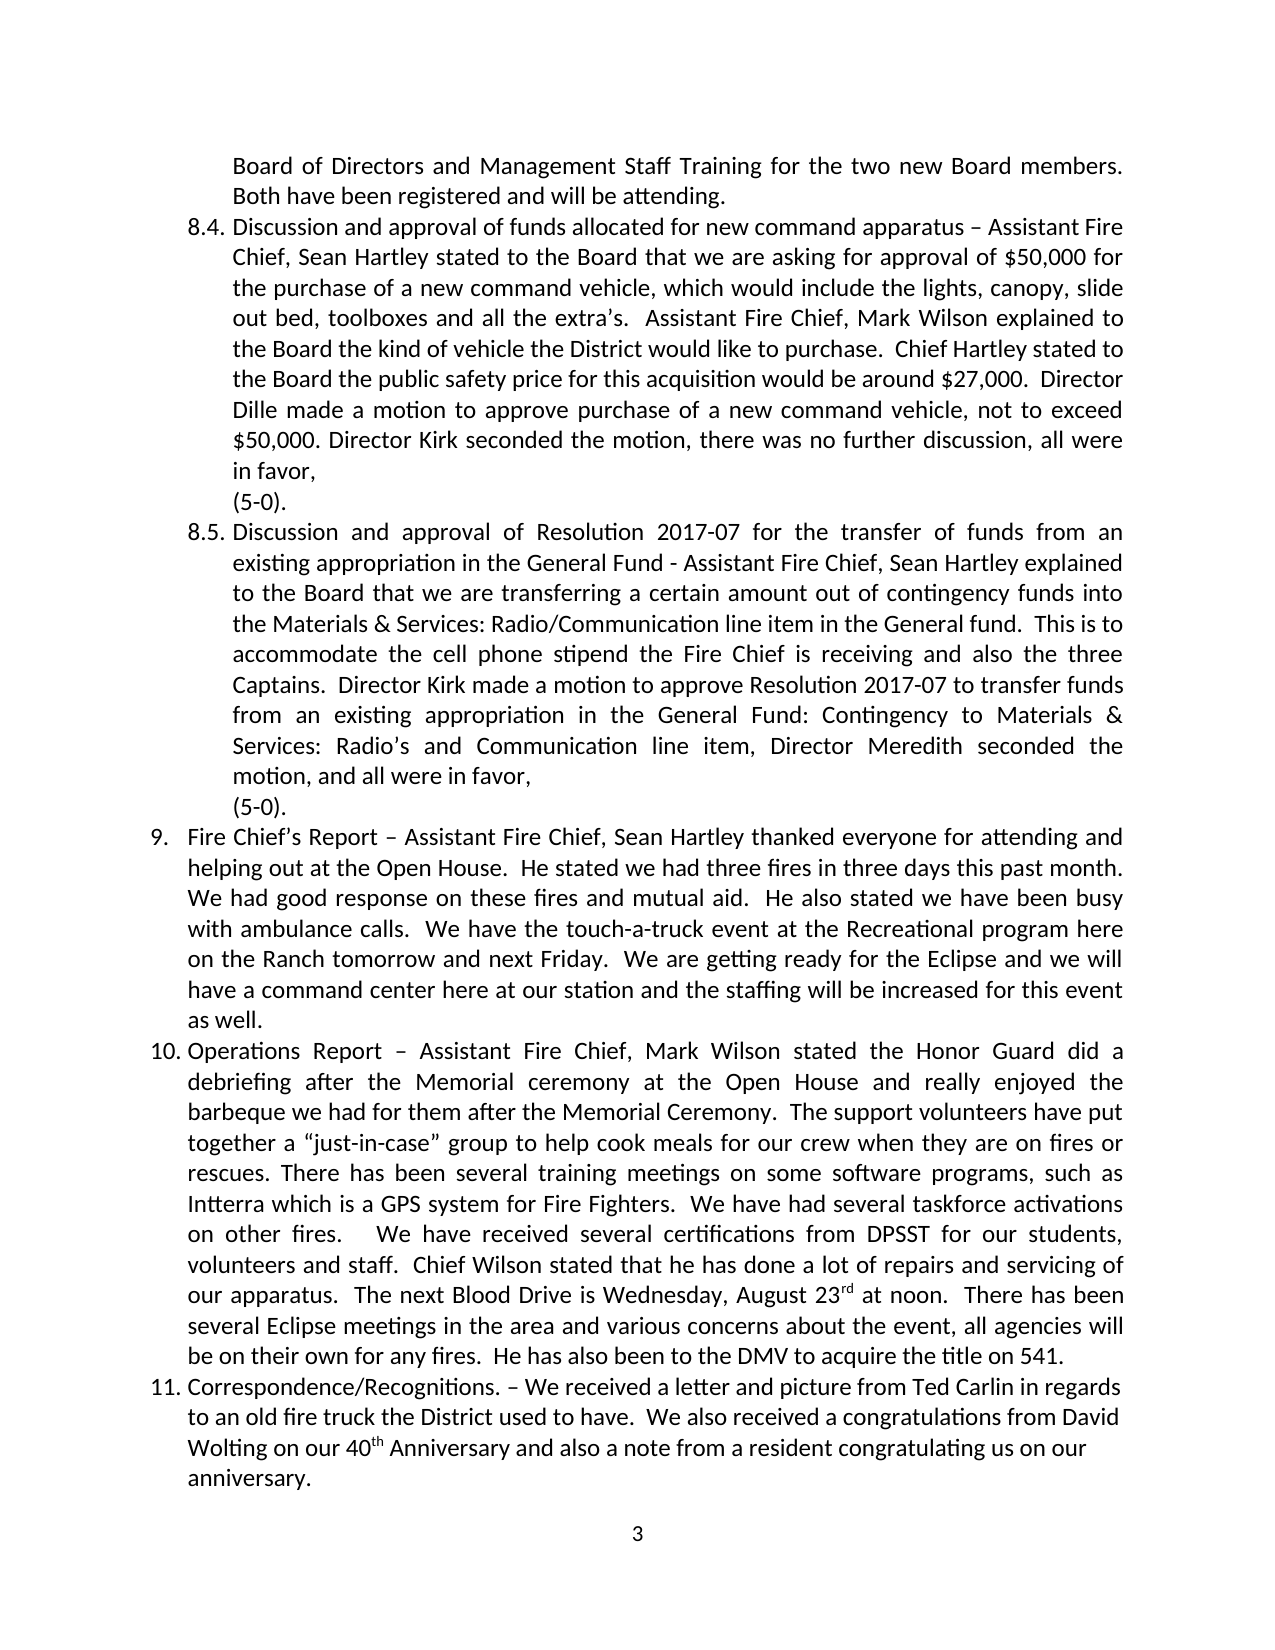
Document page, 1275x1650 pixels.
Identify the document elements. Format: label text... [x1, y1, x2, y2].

list Correspondence/Recognitions. – We received a letter and picture from Ted Carlin in regards to an old fire truck the District used to have. We also received a congratulations from David Wolting on our 40th Anniversary and also a note from a resident congratulating us on our anniversary. [150, 1371, 1125, 1493]
list Fire Chief’s Report – Assistant Fire Chief, Sean Hartley thanked everyone for attending and helping out at the Open House. He stated we had three fires in three days this past month. We had good response on these fires and mutual aid. He also stated we have been busy with ambulance calls. We have the touch-a-truck event at the Recreational program here on the Ranch tomorrow and next Friday. We are getting ready for the Eclipse and we will have a command center here at our station and the staffing will be increased for this event as well. [150, 821, 1125, 1035]
text (5-0). [232, 791, 1125, 821]
list Discussion and approval of funds allocated for new command apparatus – Assistant Fire Chief, Sean Hartley stated to the Board that we are asking for approval of $50,000 for the purchase of a new command vehicle, which would include the lights, canopy, slide out bed, toolboxes and all the extra’s. Assistant Fire Chief, Mark Wilson explained to the Board the kind of vehicle the District would like to purchase. Chief Hartley stated to the Board the public safety price for this acquisition would be around $27,000. Director Dille made a motion to approve purchase of a new command vehicle, not to exceed $50,000. Director Kirk seconded the motion, there was no further discussion, all were in favor, [187, 211, 1125, 486]
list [187, 150, 1125, 211]
list Operations Report – Assistant Fire Chief, Mark Wilson stated the Honor Guard did a debriefing after the Memorial ceremony at the Open House and really enjoyed the barbeque we had for them after the Memorial Ceremony. The support volunteers have put together a “just-in-case” group to help cook meals for our crew when they are on fires or rescues. There has been several training meetings on some software programs, such as Intterra which is a GPS system for Fire Fighters. We have had several taskforce activations on other fires. We have received several certifications from DPSST for our students, volunteers and staff. Chief Wilson stated that he has done a lot of repairs and servicing of our apparatus. The next Blood Drive is Wednesday, August 23rd at noon. There has been several Eclipse meetings in the area and various concerns about the event, all agencies will be on their own for any fires. He has also been to the DMV to acquire the title on 541. [150, 1035, 1125, 1371]
list Discussion and approval of Resolution 2017-07 for the transfer of funds from an existing appropriation in the General Fund - Assistant Fire Chief, Sean Hartley explained to the Board that we are transferring a certain amount out of contingency funds into the Materials & Services: Radio/Communication line item in the General fund. This is to accommodate the cell phone stipend the Fire Chief is receiving and also the three Captains. Director Kirk made a motion to approve Resolution 2017-07 to transfer funds from an existing appropriation in the General Fund: Contingency to Materials & Services: Radio’s and Communication line item, Director Meredith seconded the motion, and all were in favor, [187, 516, 1125, 791]
text (5-0). [232, 486, 1125, 516]
